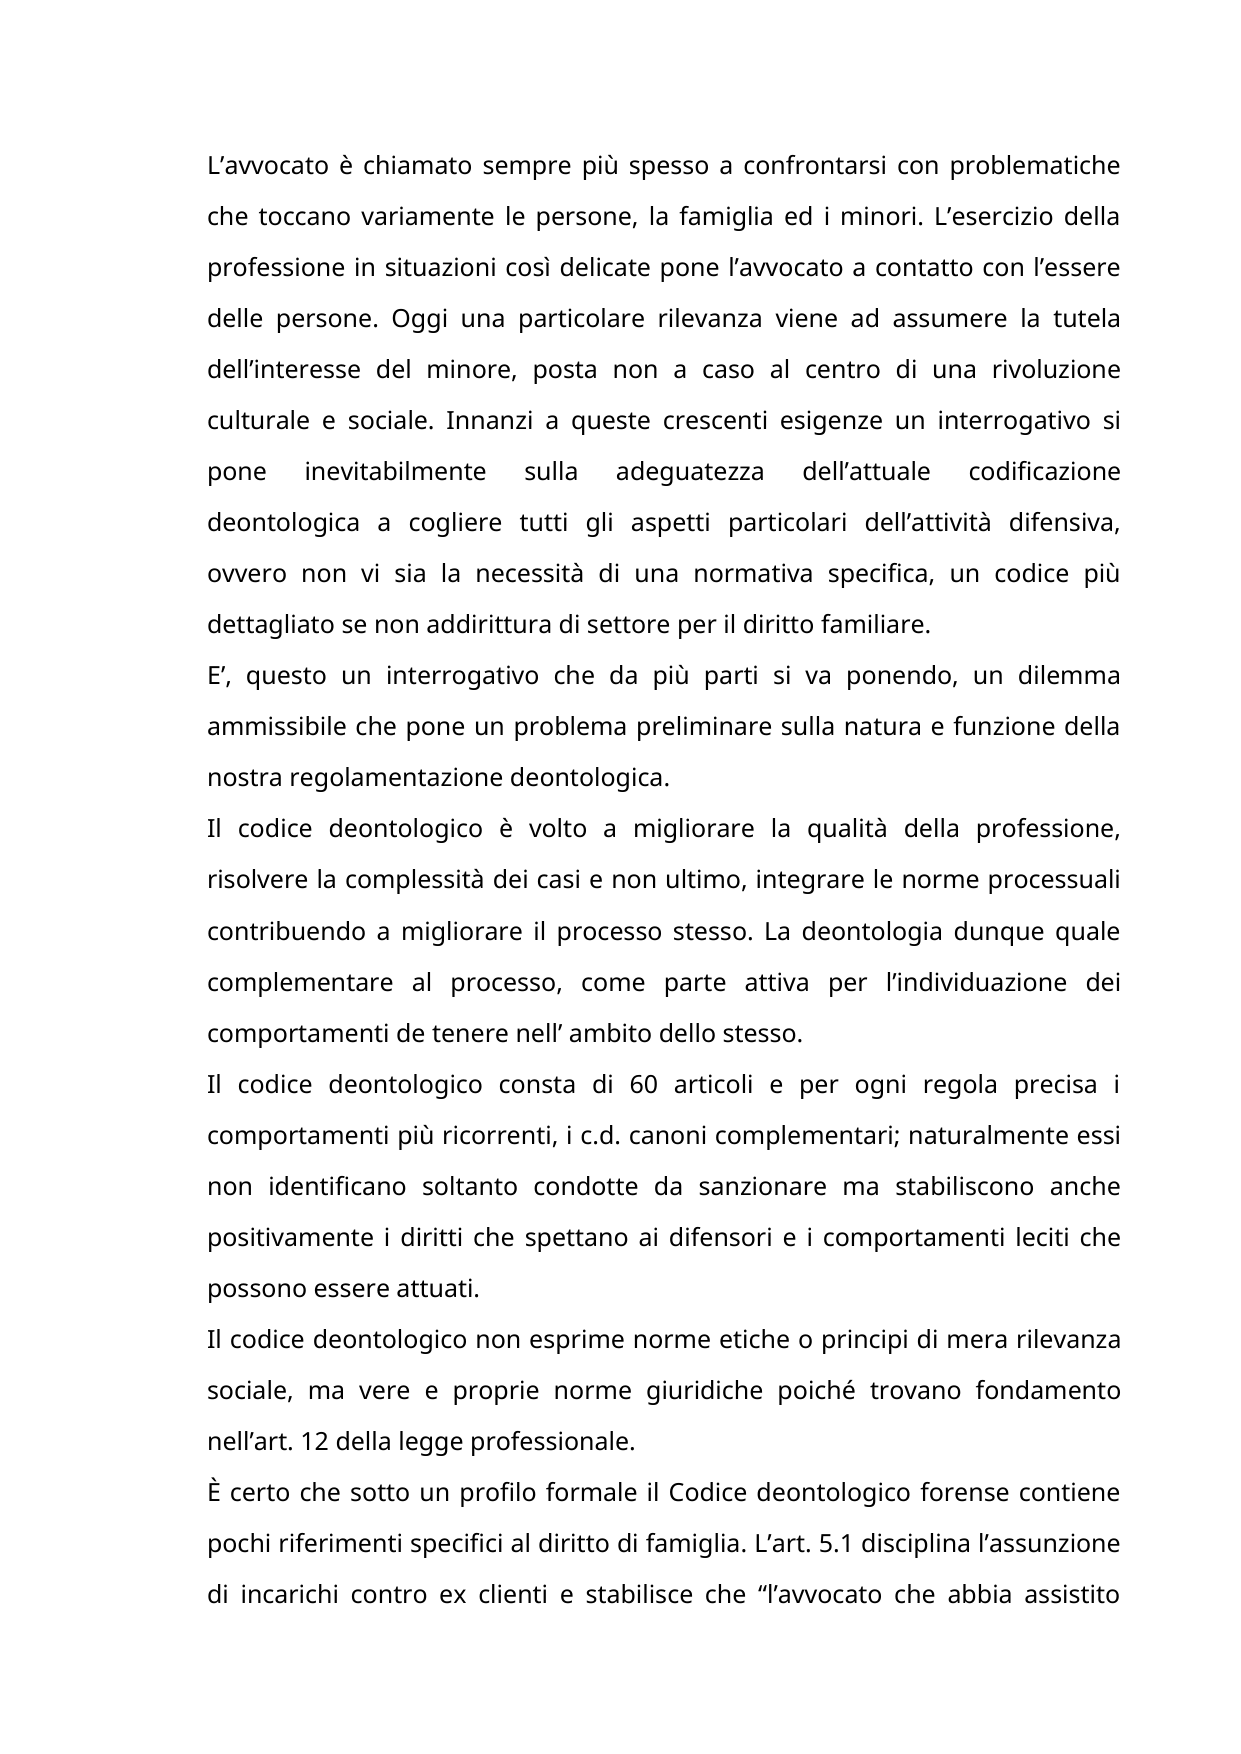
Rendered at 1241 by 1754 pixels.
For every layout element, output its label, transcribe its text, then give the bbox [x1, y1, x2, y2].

text Il codice deontologico consta di 60 articoli e per ogni regola precisa i comportamenti più ricorrenti, i c.d. canoni complementari; naturalmente essi non identificano soltanto condotte da sanzionare ma stabiliscono anche positivamente i diritti che spettano ai difensori e i comportamenti leciti che possono essere attuati. [207, 1066, 1122, 1304]
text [207, 1475, 1122, 1611]
text Il codice deontologico non esprime norme etiche o principi di mera rilevanza sociale, ma vere e proprie norme giuridiche poiché trovano fondamento nell’art. 12 della legge professionale. [207, 1322, 1122, 1458]
text E’, questo un interrogativo che da più parti si va ponendo, un dilemma ammissibile che pone un problema preliminare sulla natura e funzione della nostra regolamentazione deontologica. [207, 658, 1122, 794]
text Il codice deontologico è volto a migliorare la qualità della professione, risolvere la complessità dei casi e non ultimo, integrare le norme processuali contribuendo a migliorare il processo stesso. La deontologia dunque quale complementare al processo, come parte attiva per l’individuazione dei comportamenti de tenere nell’ ambito dello stesso. [207, 811, 1122, 1049]
text L’avvocato è chiamato sempre più spesso a confrontarsi con problematiche che toccano variamente le persone, la famiglia ed i minori. L’esercizio della professione in situazioni così delicate pone l’avvocato a contatto con l’essere delle persone. Oggi una particolare rilevanza viene ad assumere la tutela dell’interesse del minore, posta non a caso al centro di una rivoluzione culturale e sociale. Innanzi a queste crescenti esigenze un interrogativo si pone inevitabilmente sulla adeguatezza dell’attuale codificazione deontologica a cogliere tutti gli aspetti particolari dell’attività difensiva, ovvero non vi sia la necessità di una normativa specifica, un codice più dettagliato se non addirittura di settore per il diritto familiare. [207, 148, 1122, 641]
